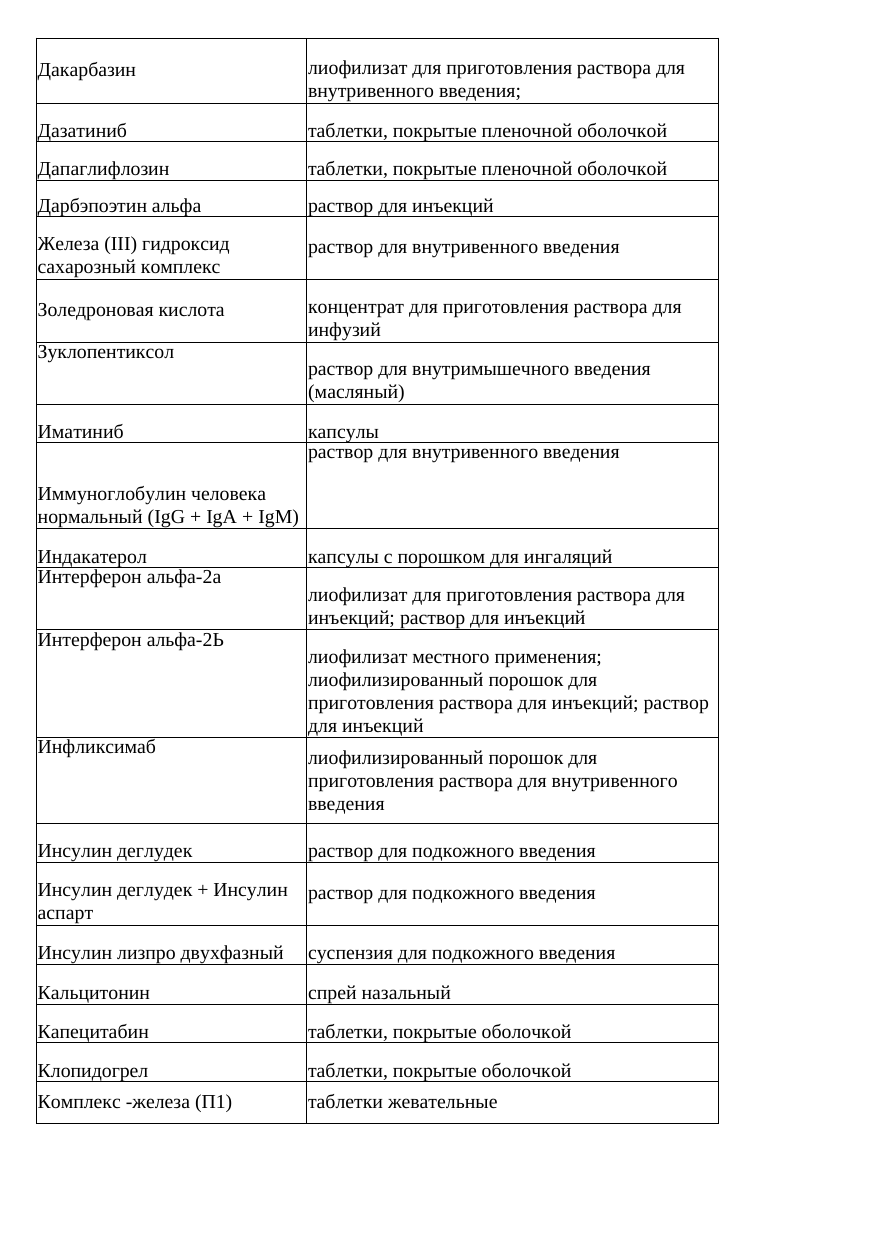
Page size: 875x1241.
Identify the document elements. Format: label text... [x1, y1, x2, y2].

table_cell таблетки жевательные [307, 1082, 718, 1122]
table_cell Интерферон альфа-2а [37, 568, 306, 629]
table_cell Железа (III) гидроксид сахарозный комплекс [37, 217, 306, 278]
table_cell концентрат для приготовления раствора для инфузий [307, 280, 718, 342]
table_cell раствор для внутривенного введения [307, 217, 718, 278]
table_cell Инфликсимаб [37, 738, 306, 823]
table_cell лиофилизированный порошок для приготовления раствора для внутривенного введения [307, 738, 718, 823]
table_cell Кальцитонин [37, 965, 306, 1003]
table_cell Дарбэпоэтин альфа [37, 181, 306, 216]
table_header Дакарбазин [37, 39, 306, 102]
table_cell лиофилизат местного применения; лиофилизированный порошок для приготовления раствора для инъекций; раствор для инъекций [307, 630, 718, 737]
table_cell таблетки, покрытые оболочкой [307, 1043, 718, 1081]
table_cell спрей назальный [307, 965, 718, 1003]
table_cell Индакатерол [37, 529, 306, 567]
table_cell таблетки, покрытые пленочной оболочкой [307, 142, 718, 179]
table_cell таблетки, покрытые оболочкой [307, 1005, 718, 1042]
table_cell Инсулин деглудек + Инсулин аспарт [37, 863, 306, 924]
table_cell Золедроновая кислота [37, 280, 306, 342]
table_cell Инсулин деглудек [37, 824, 306, 862]
table_cell капсулы [307, 405, 718, 442]
table_cell Комплекс -железа (П1) [37, 1082, 306, 1122]
table_cell раствор для внутримышечного введения (масляный) [307, 343, 718, 403]
table_cell раствор для подкожного введения [307, 824, 718, 862]
table_cell Иммуноглобулин человека нормальный (IgG + IgA + IgM) [37, 443, 306, 528]
table_cell Капецитабин [37, 1005, 306, 1042]
table_cell таблетки, покрытые пленочной оболочкой [307, 104, 718, 141]
table_cell раствор для подкожного введения [307, 863, 718, 924]
table_cell раствор для инъекций [307, 181, 718, 216]
table_cell Интерферон альфа-2Ь [37, 630, 306, 737]
table_cell лиофилизат для приготовления раствора для инъекций; раствор для инъекций [307, 568, 718, 629]
table_header лиофилизат для приготовления раствора для внутривенного введения; [307, 39, 718, 102]
table_cell капсулы с порошком для ингаляций [307, 529, 718, 567]
table_cell Дазатиниб [37, 104, 306, 141]
table_cell Клопидогрел [37, 1043, 306, 1081]
table_cell раствор для внутривенного введения [307, 443, 718, 528]
table_cell Дапаглифлозин [37, 142, 306, 179]
table_cell Зуклопентиксол [37, 343, 306, 403]
table_cell Инсулин лизпро двухфазный [37, 926, 306, 963]
table_cell Иматиниб [37, 405, 306, 442]
table_cell суспензия для подкожного введения [307, 926, 718, 963]
